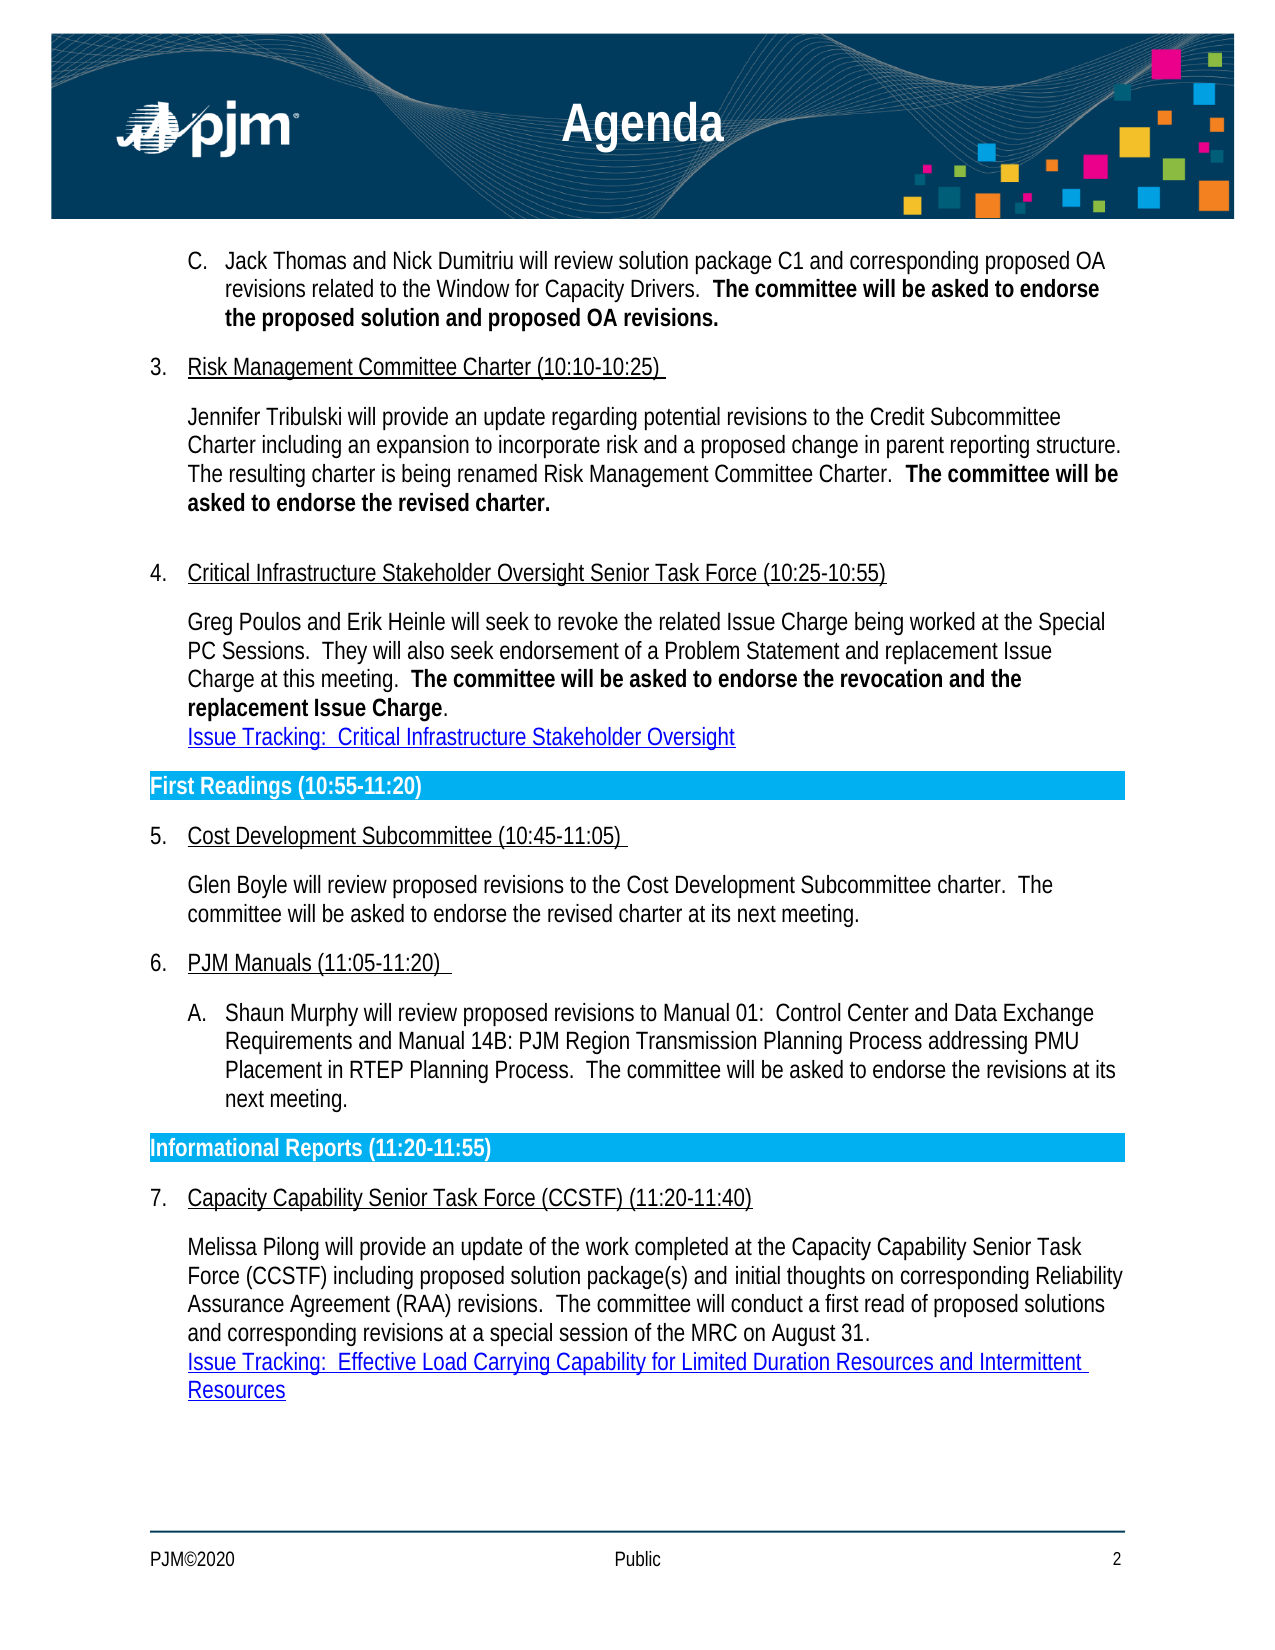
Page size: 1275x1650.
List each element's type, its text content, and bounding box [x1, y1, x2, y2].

subtitle Issue Tracking: Effective Load Carrying Capability for Limited Duration Resources and Intermittent Resources [187, 1347, 1125, 1404]
subtitle Greg Poulos and Erik Heinle will seek to revoke the related Issue Charge being worked at the Special PC Sessions. They will also seek endorsement of a Problem Statement and replacement Issue Charge at this meeting. The committee will be asked to endorse the revocation and the replacement Issue Charge. [187, 607, 1125, 722]
subtitle Cost Development Subcommittee (10:45-11:05) [150, 821, 1125, 849]
subtitle Critical Infrastructure Stakeholder Oversight Senior Task Force (10:25-10:55) [150, 558, 1125, 586]
subtitle PJM Manuals (11:05-11:20) [150, 948, 1125, 977]
subtitle Capacity Capability Senior Task Force (CCSTF) (11:20-11:40) [150, 1183, 1125, 1211]
subtitle Jennifer Tribulski will provide an update regarding potential revisions to the Credit Subcommittee Charter including an expansion to incorporate risk and a proposed change in parent reporting structure. The resulting charter is being renamed Risk Management Committee Charter. The committee will be asked to endorse the revised charter. [187, 402, 1125, 516]
subtitle Melissa Pilong will provide an update of the work completed at the Capacity Capability Senior Task Force (CCSTF) including proposed solution package(s) and initial thoughts on corresponding Reliability Assurance Agreement (RAA) revisions. The committee will conduct a first read of proposed solutions and corresponding revisions at a special session of the MRC on August 31. [187, 1232, 1125, 1347]
subtitle First Readings (10:55-11:20) [150, 771, 1125, 800]
subtitle Informational Reports (11:20-11:55) [150, 1133, 1125, 1162]
subtitle Shaun Murphy will review proposed revisions to Manual 01: Control Center and Data Exchange Requirements and Manual 14B: PJM Region Transmission Planning Process addressing PMU Placement in RTEP Planning Process. The committee will be asked to endorse the revisions at its next meeting. [187, 998, 1125, 1112]
subtitle Issue Tracking: Critical Infrastructure Stakeholder Oversight [187, 722, 1125, 750]
subtitle Glen Boyle will review proposed revisions to the Cost Development Subcommittee charter. The committee will be asked to endorse the revised charter at its next meeting. [187, 870, 1125, 927]
subtitle Jack Thomas and Nick Dumitriu will review solution package C1 and corresponding proposed OA revisions related to the Window for Capacity Drivers. The committee will be asked to endorse the proposed solution and proposed OA revisions. [187, 246, 1125, 332]
picture [51, 32, 1235, 219]
subtitle Risk Management Committee Charter (10:10-10:25) [150, 352, 1125, 381]
